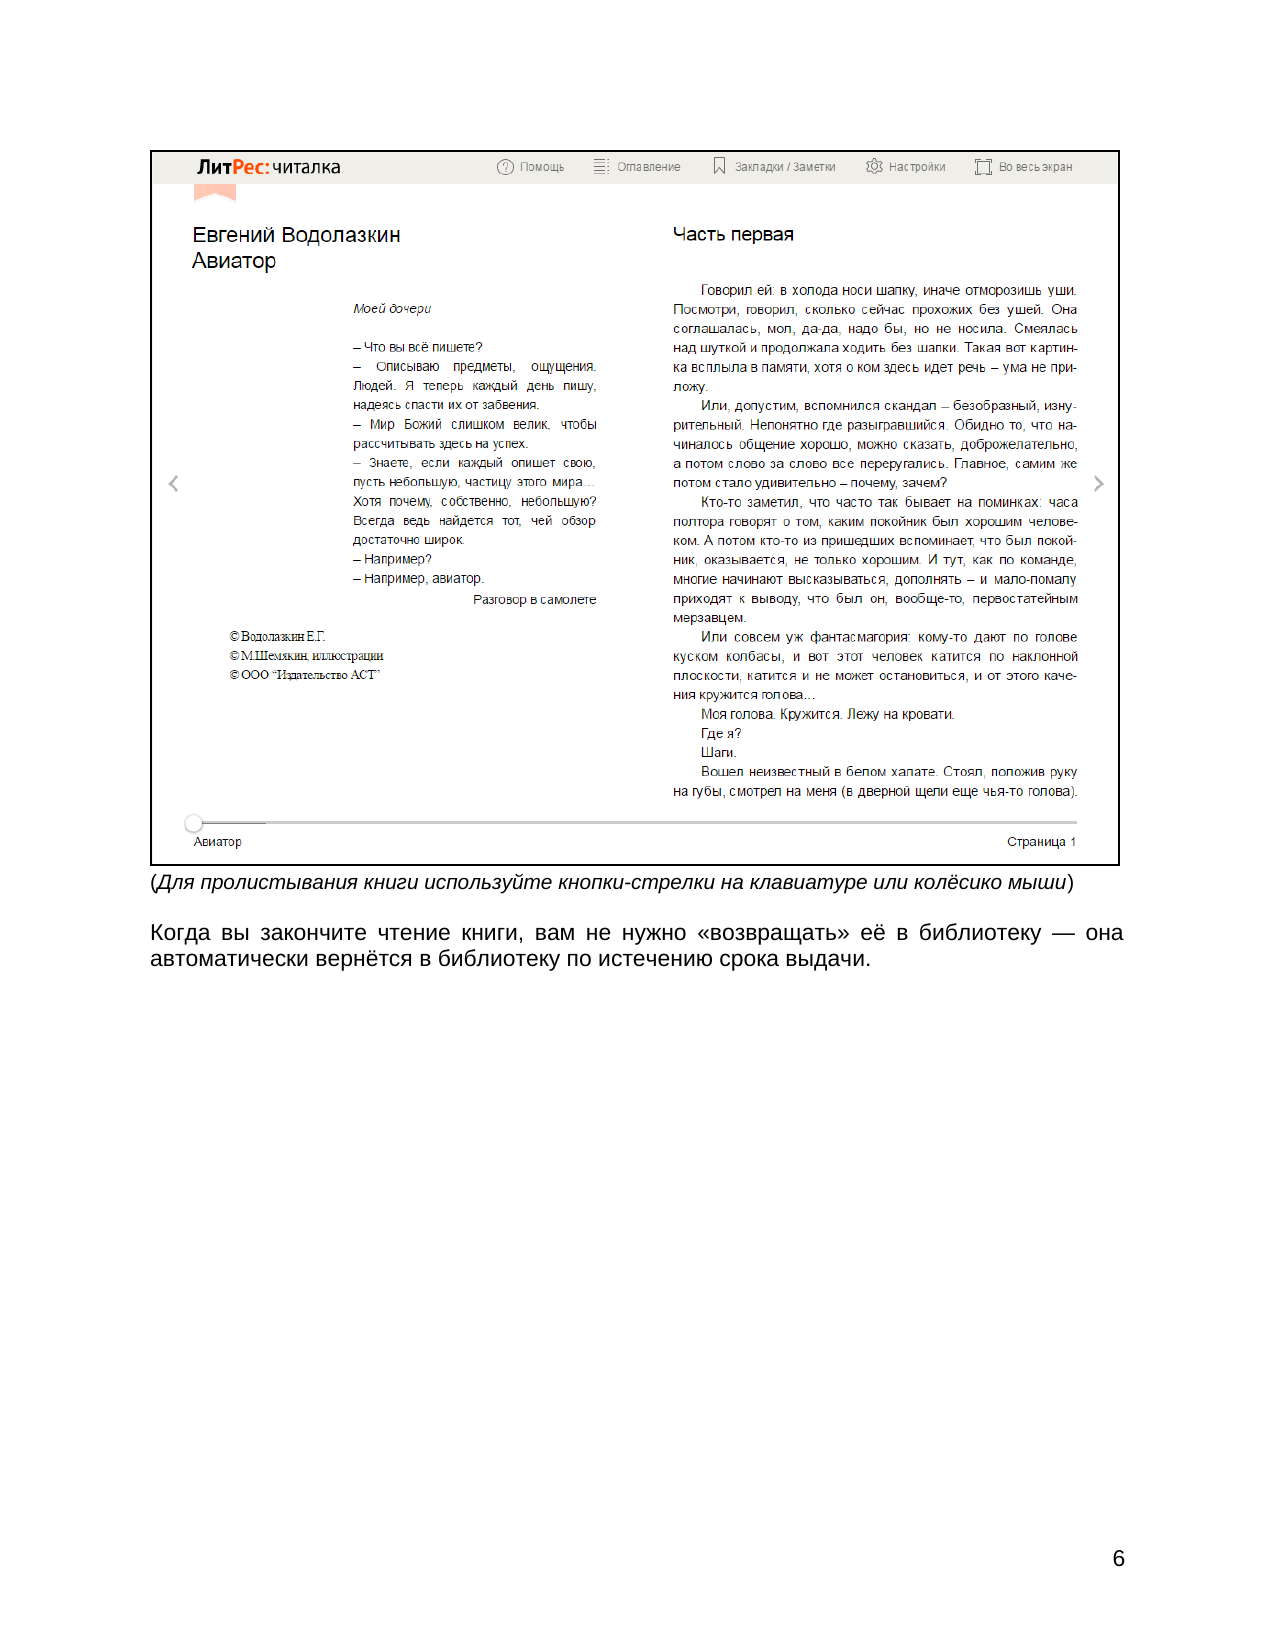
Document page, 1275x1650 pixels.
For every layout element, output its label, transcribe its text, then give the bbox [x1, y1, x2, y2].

text (Для пролистывания книги используйте кнопки-стрелки на клавиатуре или колёсико мыши) [150, 870, 1125, 894]
text Когда вы закончите чтение книги, вам не нужно «возвращать» её в библиотеку — она автоматически вернётся в библиотеку по истечению срока выдачи. [150, 918, 1125, 971]
picture [152, 152, 1118, 864]
